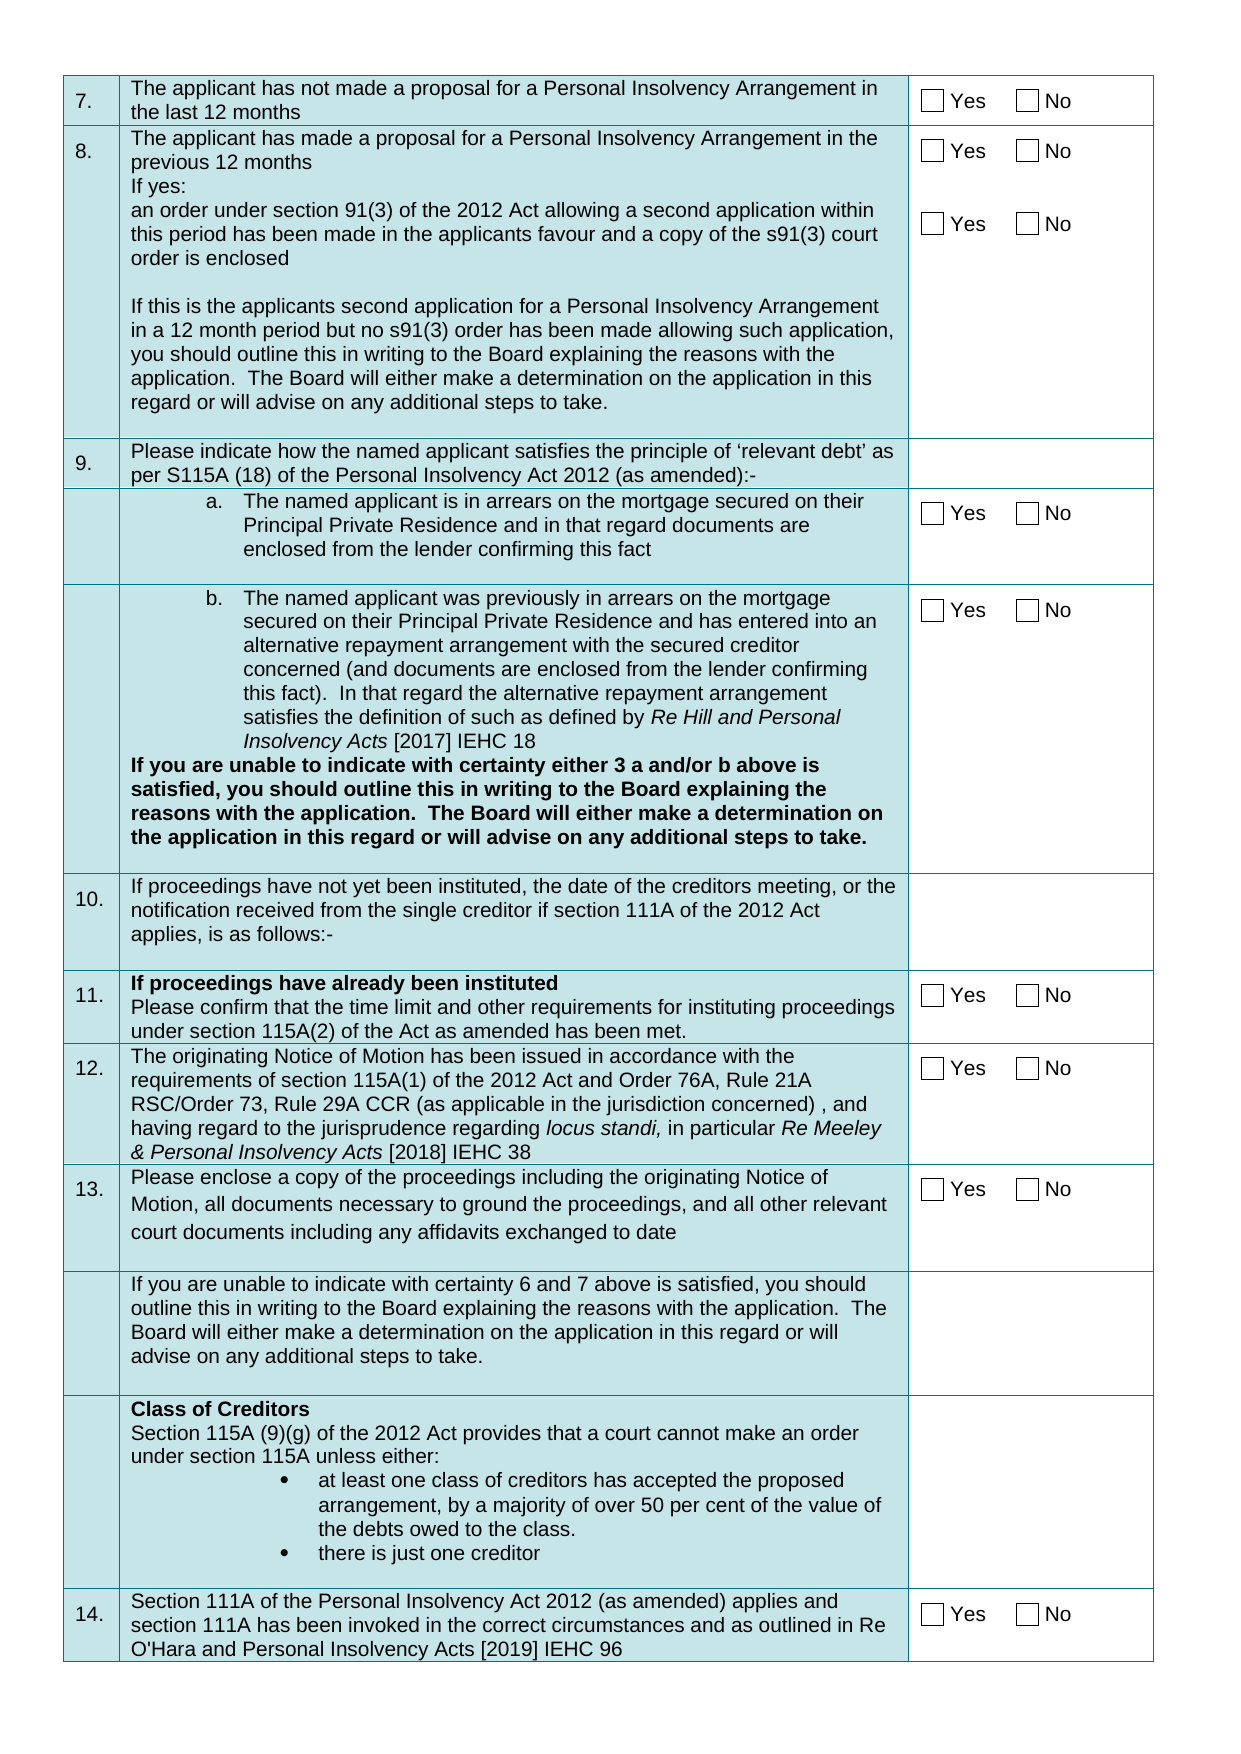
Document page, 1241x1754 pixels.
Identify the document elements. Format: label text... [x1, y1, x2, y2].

table_cell Class of Creditors Section 115A (9)(g) of the 2012 Act provides that a court cannot make an order under section 115A unless either: at least one class of creditors has accepted the proposed arrangement, by a majority of over 50 per cent of the value of the debts owed to the class. there is just one creditor [120, 1396, 908, 1588]
table_cell 8. [64, 126, 119, 437]
table_cell [64, 489, 119, 584]
table_cell 13. [64, 1165, 119, 1271]
table_cell The originating Notice of Motion has been issued in accordance with the requirements of section 115A(1) of the 2012 Act and Order 76A, Rule 21A RSC/Order 73, Rule 29A CCR (as applicable in the jurisdiction concerned) , and having regard to the jurisprudence regarding locus standi, in particular Re Meeley & Personal Insolvency Acts [2018] IEHC 38 [120, 1044, 908, 1163]
table_cell 10. [64, 874, 119, 970]
table_cell 7. [64, 76, 119, 125]
table_cell Yes No [909, 76, 1153, 125]
table_cell 11. [64, 971, 119, 1043]
table_cell If you are unable to indicate with certainty 6 and 7 above is satisfied, you should outline this in writing to the Board explaining the reasons with the application. The Board will either make a determination on the application in this regard or will advise on any additional steps to take. [120, 1272, 908, 1395]
table_cell Yes No [909, 971, 1153, 1043]
table_cell The named applicant was previously in arrears on the mortgage secured on their Principal Private Residence and has entered into an alternative repayment arrangement with the secured creditor concerned (and documents are enclosed from the lender confirming this fact). In that regard the alternative repayment arrangement satisfies the definition of such as defined by Re Hill and Personal Insolvency Acts [2017] IEHC 18 If you are unable to indicate with certainty either 3 a and/or b above is satisfied, you should outline this in writing to the Board explaining the reasons with the application. The Board will either make a determination on the application in this regard or will advise on any additional steps to take. [120, 585, 908, 873]
table_cell Yes No Yes No [909, 126, 1153, 437]
table_cell [64, 1396, 119, 1588]
table_cell [909, 439, 1153, 487]
table_cell The named applicant is in arrears on the mortgage secured on their Principal Private Residence and in that regard documents are enclosed from the lender confirming this fact [120, 489, 908, 584]
table_cell [64, 1272, 119, 1395]
table_cell Yes No [909, 1044, 1153, 1163]
table_cell Please enclose a copy of the proceedings including the originating Notice of Motion, all documents necessary to ground the proceedings, and all other relevant court documents including any affidavits exchanged to date [120, 1165, 908, 1271]
table_cell 14. [64, 1589, 119, 1661]
table_cell If proceedings have already been instituted Please confirm that the time limit and other requirements for instituting proceedings under section 115A(2) of the Act as amended has been met. [120, 971, 908, 1043]
table_cell [64, 585, 119, 873]
table_cell [909, 1272, 1153, 1395]
table_cell The applicant has made a proposal for a Personal Insolvency Arrangement in the previous 12 months If yes: an order under section 91(3) of the 2012 Act allowing a second application within this period has been made in the applicants favour and a copy of the s91(3) court order is enclosed If this is the applicants second application for a Personal Insolvency Arrangement in a 12 month period but no s91(3) order has been made allowing such application, you should outline this in writing to the Board explaining the reasons with the application. The Board will either make a determination on the application in this regard or will advise on any additional steps to take. [120, 126, 908, 437]
table_cell The applicant has not made a proposal for a Personal Insolvency Arrangement in the last 12 months [120, 76, 908, 125]
table_cell [909, 874, 1153, 970]
table_cell Yes No [909, 1165, 1153, 1271]
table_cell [120, 1589, 908, 1661]
table_cell Yes No [909, 1589, 1153, 1661]
table_cell Yes No [909, 585, 1153, 873]
table_cell [909, 1396, 1153, 1588]
table_cell Yes No [909, 489, 1153, 584]
table_cell 12. [64, 1044, 119, 1163]
table_cell 9. [64, 439, 119, 487]
table_cell Please indicate how the named applicant satisfies the principle of ‘relevant debt’ as per S115A (18) of the Personal Insolvency Act 2012 (as amended):- [120, 439, 908, 487]
table_cell If proceedings have not yet been instituted, the date of the creditors meeting, or the notification received from the single creditor if section 111A of the 2012 Act applies, is as follows:- [120, 874, 908, 970]
